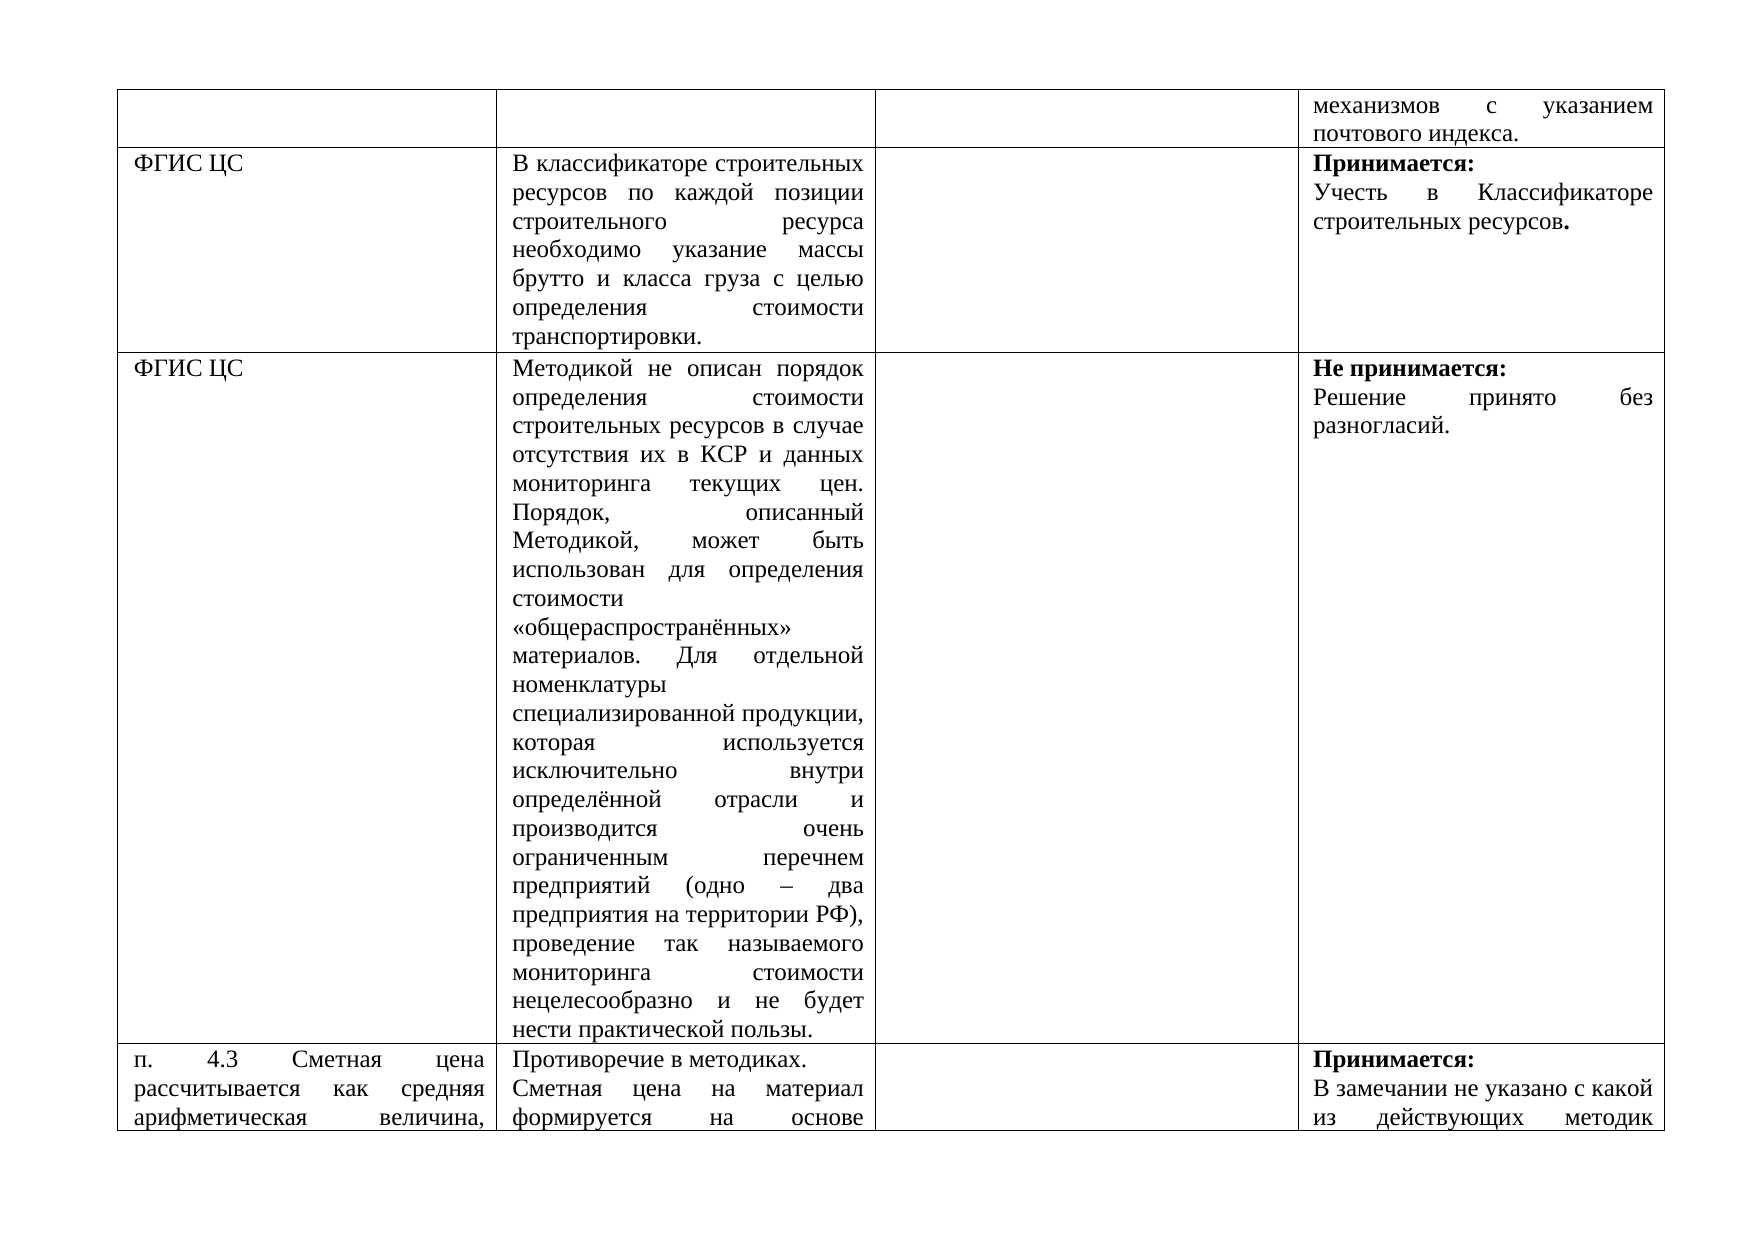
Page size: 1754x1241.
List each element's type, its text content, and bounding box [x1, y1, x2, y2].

table_cell ФГИС ЦС [118, 148, 496, 352]
table_cell Не принимается: Решение принято без разногласий. [1299, 353, 1664, 1043]
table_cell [118, 90, 496, 147]
table_cell [876, 1044, 1298, 1130]
table_cell [876, 353, 1298, 1043]
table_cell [1299, 1044, 1664, 1130]
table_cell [497, 1044, 875, 1130]
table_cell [497, 90, 875, 147]
table_cell [876, 148, 1298, 352]
table_cell [876, 90, 1298, 147]
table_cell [1299, 90, 1664, 147]
table_cell Методикой не описан порядок определения стоимости строительных ресурсов в случае отсутствия их в КСР и данных мониторинга текущих цен. Порядок, описанный Методикой, может быть использован для определения стоимости «общераспространённых» материалов. Для отдельной номенклатуры специализированной продукции, которая используется исключительно внутри определённой отрасли и производится очень ограниченным перечнем предприятий (одно – два предприятия на территории РФ), проведение так называемого мониторинга стоимости нецелесообразно и не будет нести практической пользы. [497, 353, 875, 1043]
table_cell ФГИС ЦС [118, 353, 496, 1043]
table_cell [118, 1044, 496, 1130]
table_cell Принимается: Учесть в Классификаторе строительных ресурсов. [1299, 148, 1664, 352]
table_cell В классификаторе строительных ресурсов по каждой позиции строительного ресурса необходимо указание массы брутто и класса груза с целью определения стоимости транспортировки. [497, 148, 875, 352]
